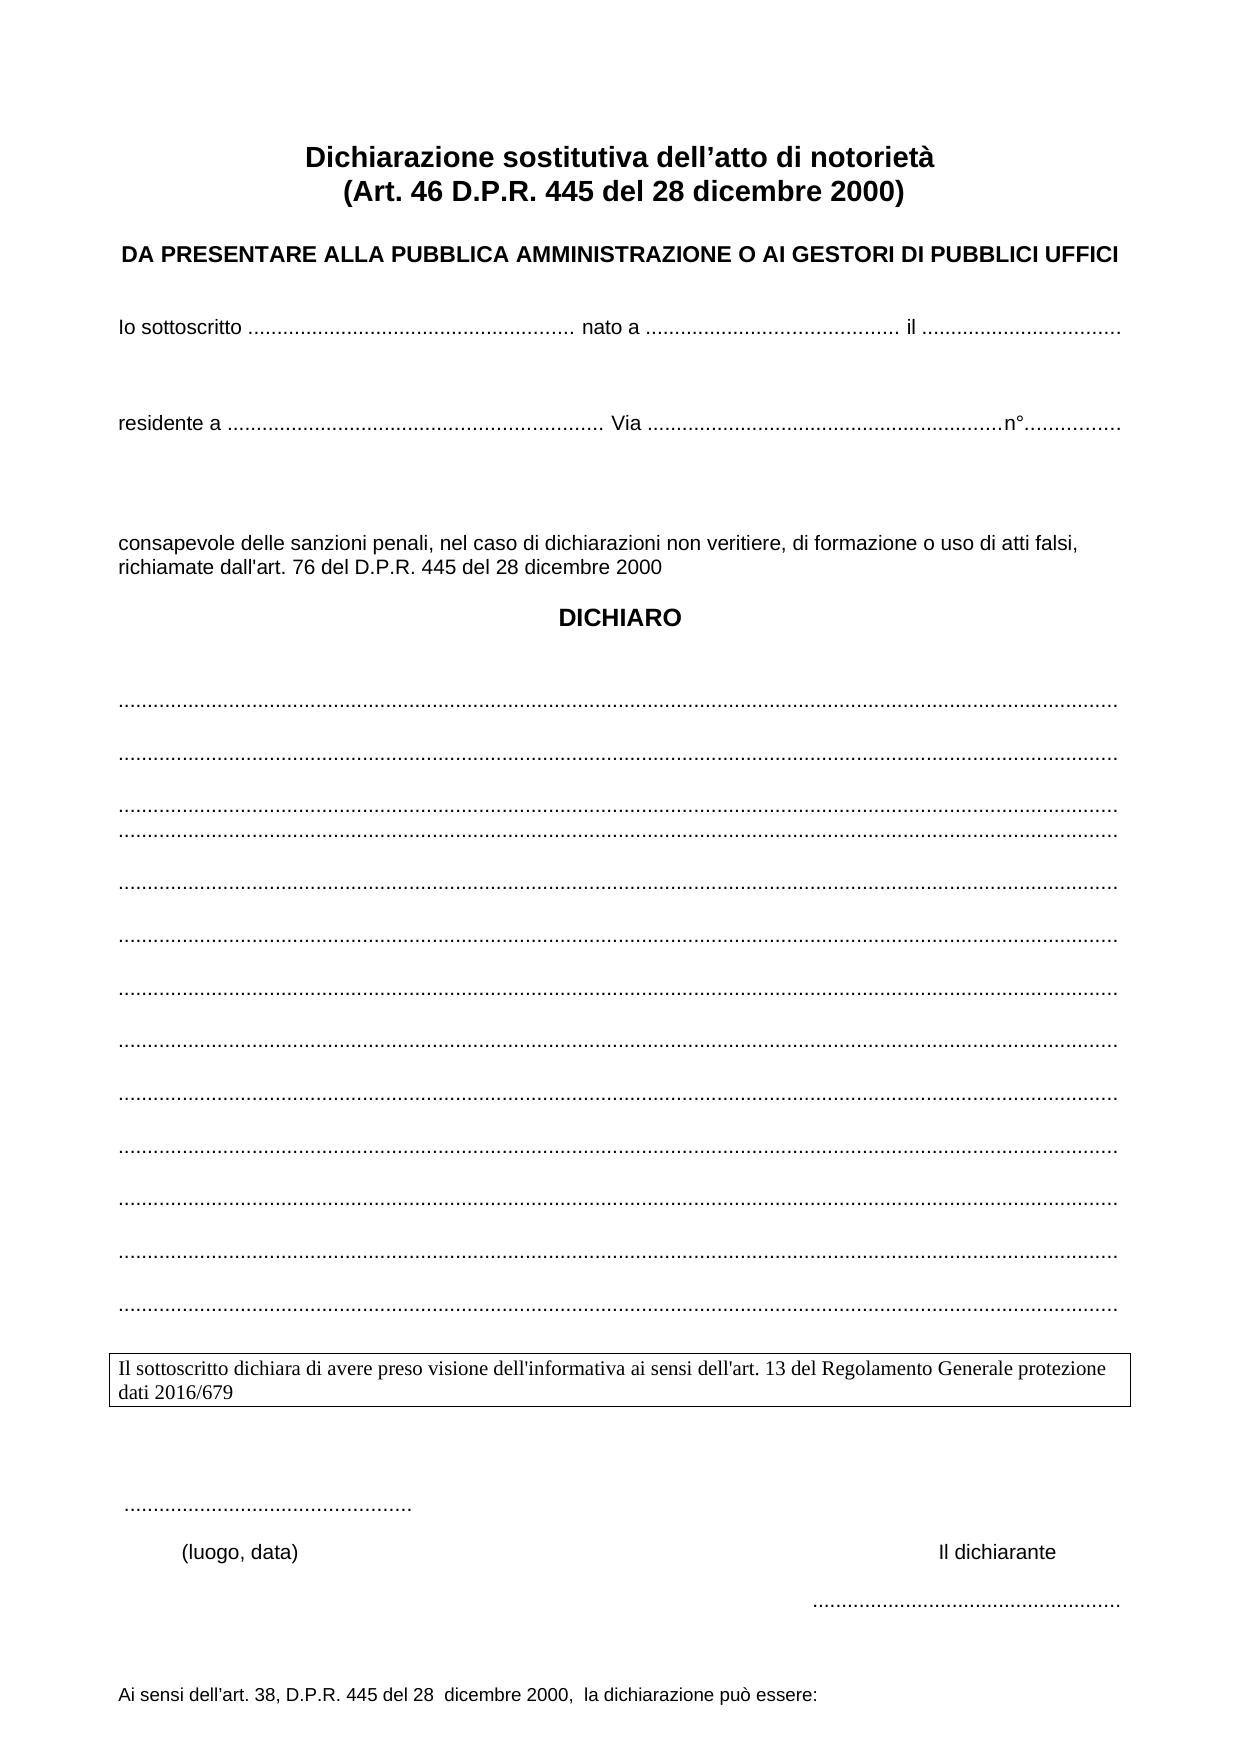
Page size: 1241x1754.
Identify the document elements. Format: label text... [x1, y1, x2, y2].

title DA PRESENTARE ALLA PUBBLICA AMMINISTRAZIONE O AI GESTORI DI PUBBLICI UFFICI [118, 241, 1122, 267]
title (Art. 46 D.P.R. 445 del 28 dicembre 2000) [118, 174, 1122, 207]
title DICHIARO [118, 603, 1122, 631]
title consapevole delle sanzioni penali, nel caso di dichiarazioni non veritiere, di formazione o uso di atti falsi, richiamate dall'art. 76 del D.P.R. 445 del 28 dicembre 2000 [118, 531, 1122, 579]
table_cell residente a Via n° [111, 363, 1129, 459]
text (luogo, data) Il dichiarante [118, 1540, 1122, 1564]
table_header Io sottoscritto nato a il [111, 291, 1129, 363]
text Ai sensi dell’art. 38, D.P.R. 445 del 28 dicembre 2000, la dichiarazione può essere: [118, 1684, 1122, 1705]
text Il sottoscritto dichiara di avere preso visione dell'informativa ai sensi dell'art. 13 del Regolamento Generale protezione dati 2016/679 [110, 1354, 1130, 1406]
title Dichiarazione sostitutiva dell’atto di notorietà [118, 140, 1122, 174]
